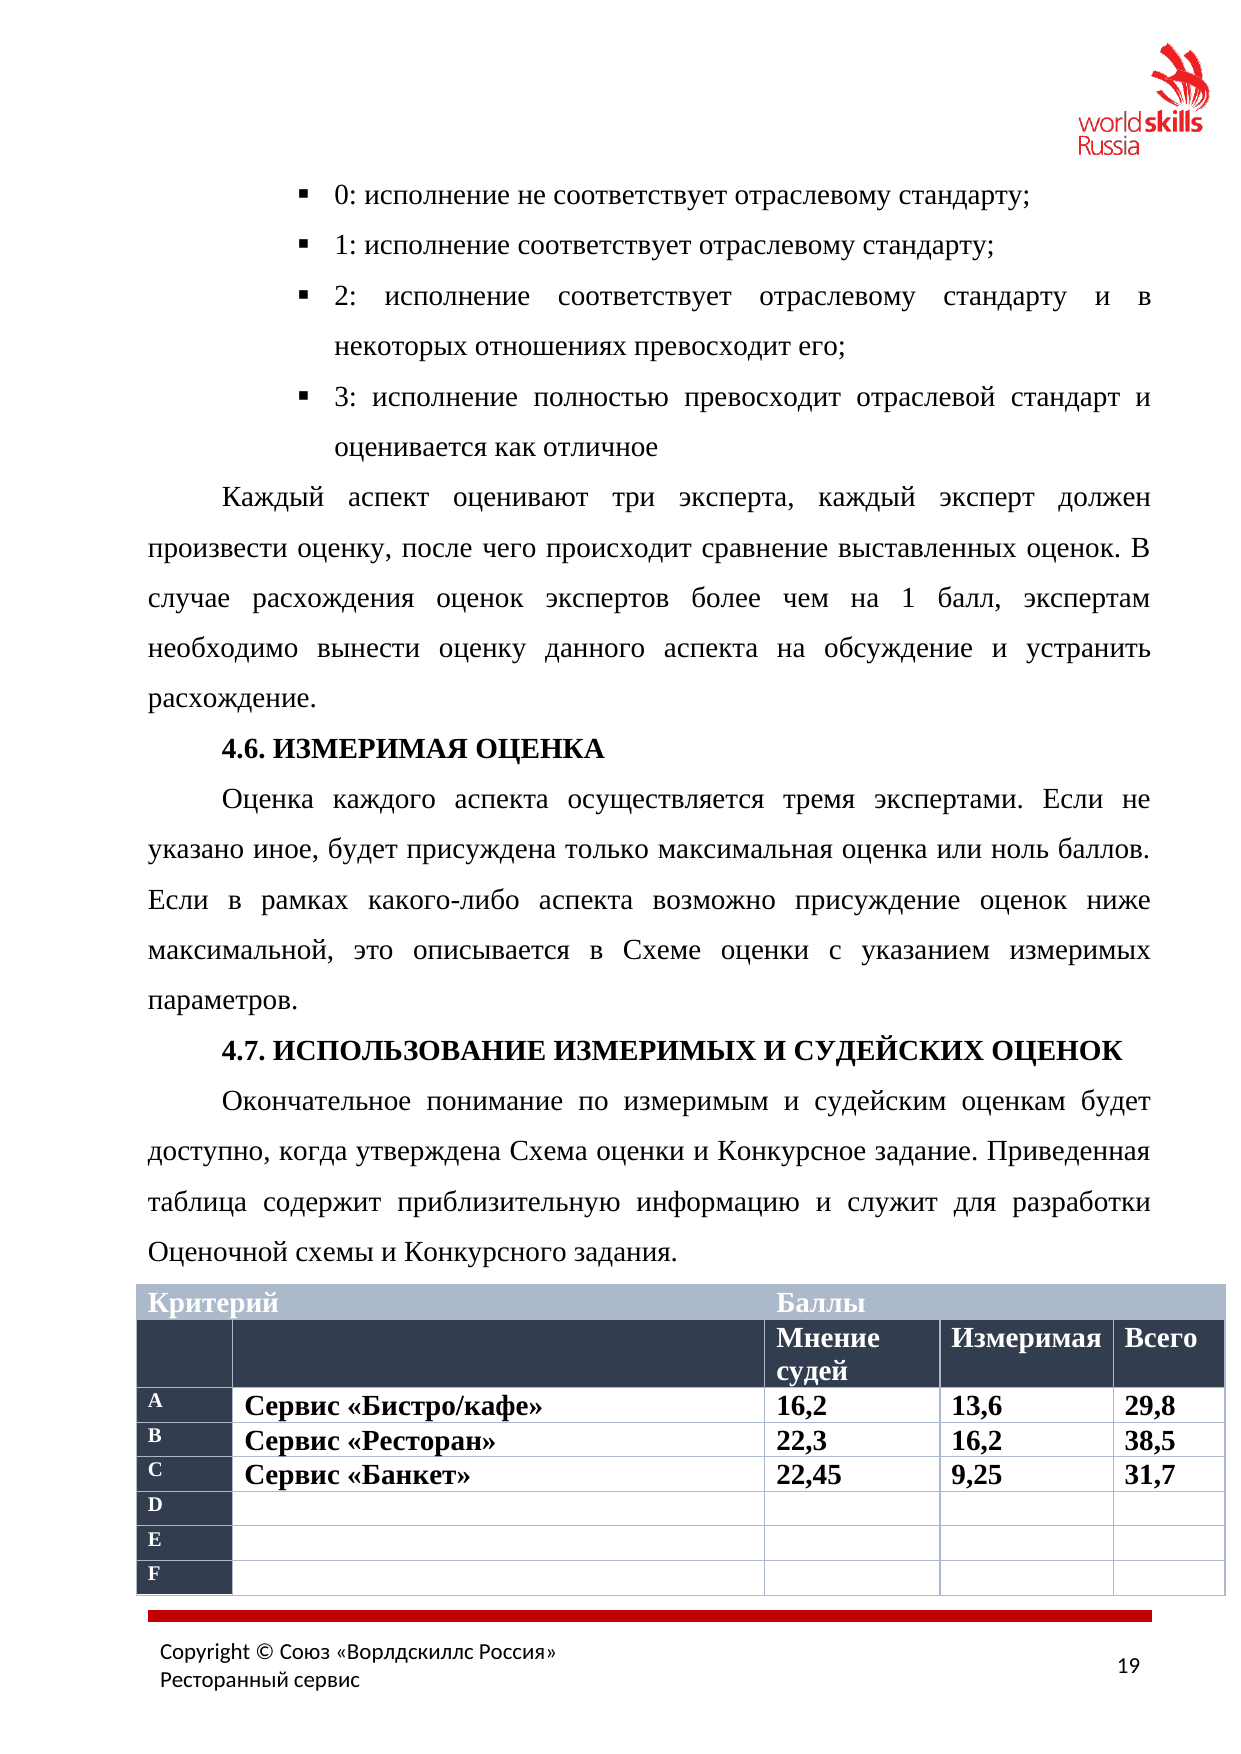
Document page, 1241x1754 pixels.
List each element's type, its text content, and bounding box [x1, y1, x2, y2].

table_cell 22,3 [765, 1423, 939, 1456]
list 2: исполнение соответствует отраслевому стандарту и в некоторых отношениях превосходит его; [297, 278, 1152, 362]
text Окончательное понимание по измеримым и судейским оценкам будет доступно, когда утверждена Схема оценки и Конкурсное задание. Приведенная таблица содержит приблизительную информацию и служит для разработки Оценочной схемы и Конкурсного задания. [148, 1083, 1152, 1268]
table_cell [941, 1561, 1113, 1594]
table_cell C [137, 1457, 232, 1491]
table_cell [1114, 1492, 1224, 1525]
table_cell 38,5 [1114, 1423, 1224, 1456]
table_cell Мнение судей [765, 1320, 939, 1387]
table_cell Измеримая [941, 1320, 1113, 1387]
table_cell [1114, 1561, 1224, 1594]
table_cell 13,6 [941, 1388, 1113, 1422]
table_cell F [137, 1561, 232, 1594]
table_cell [941, 1526, 1113, 1560]
table_cell 9,25 [941, 1457, 1113, 1491]
table_cell [765, 1526, 939, 1560]
list 1: исполнение соответствует отраслевому стандарту; [297, 227, 1152, 261]
table_cell D [137, 1492, 232, 1525]
table_cell 29,8 [1114, 1388, 1224, 1422]
table_cell Сервис «Банкет» [233, 1457, 764, 1491]
table_cell 16,2 [941, 1423, 1113, 1456]
table_cell [137, 1320, 232, 1387]
list 0: исполнение не соответствует отраслевому стандарту; [297, 177, 1152, 211]
text Оценка каждого аспекта осуществляется тремя экспертами. Если не указано иное, будет присуждена только максимальная оценка или ноль баллов. Если в рамках какого-либо аспекта возможно присуждение оценок ниже максимальной, это описывается в Схеме оценки с указанием измеримых параметров. [148, 781, 1152, 1016]
table_cell Всего [1114, 1320, 1224, 1387]
table_cell 31,7 [1114, 1457, 1224, 1491]
table_cell [233, 1561, 764, 1594]
text 4.6. ИЗМЕРИМАЯ ОЦЕНКА [148, 731, 1152, 764]
table_header Критерий [137, 1285, 764, 1319]
table_cell 22,45 [765, 1457, 939, 1491]
table_cell Сервис «Бистро/кафе» [233, 1388, 764, 1422]
table_cell A [137, 1388, 232, 1422]
table_cell E [137, 1526, 232, 1560]
text Каждый аспект оценивают три эксперта, каждый эксперт должен произвести оценку, после чего происходит сравнение выставленных оценок. В случае расхождения оценок экспертов более чем на 1 балл, экспертам необходимо вынести оценку данного аспекта на обсуждение и устранить расхождение. [148, 479, 1152, 714]
table_cell 16,2 [765, 1388, 939, 1422]
table_cell [233, 1320, 764, 1387]
table_cell [233, 1492, 764, 1525]
table_cell B [137, 1423, 232, 1456]
list 3: исполнение полностью превосходит отраслевой стандарт и оценивается как отличное [297, 379, 1152, 463]
table_cell Сервис «Ресторан» [233, 1423, 764, 1456]
table_cell [765, 1561, 939, 1594]
table_cell [941, 1492, 1113, 1525]
table_cell [1114, 1526, 1224, 1560]
text 4.7. ИСПОЛЬЗОВАНИЕ ИЗМЕРИМЫХ И СУДЕЙСКИХ ОЦЕНОК [148, 1033, 1152, 1066]
picture [1078, 42, 1235, 155]
table_cell [233, 1526, 764, 1560]
table_cell [765, 1492, 939, 1525]
table_header Баллы [765, 1285, 1224, 1319]
